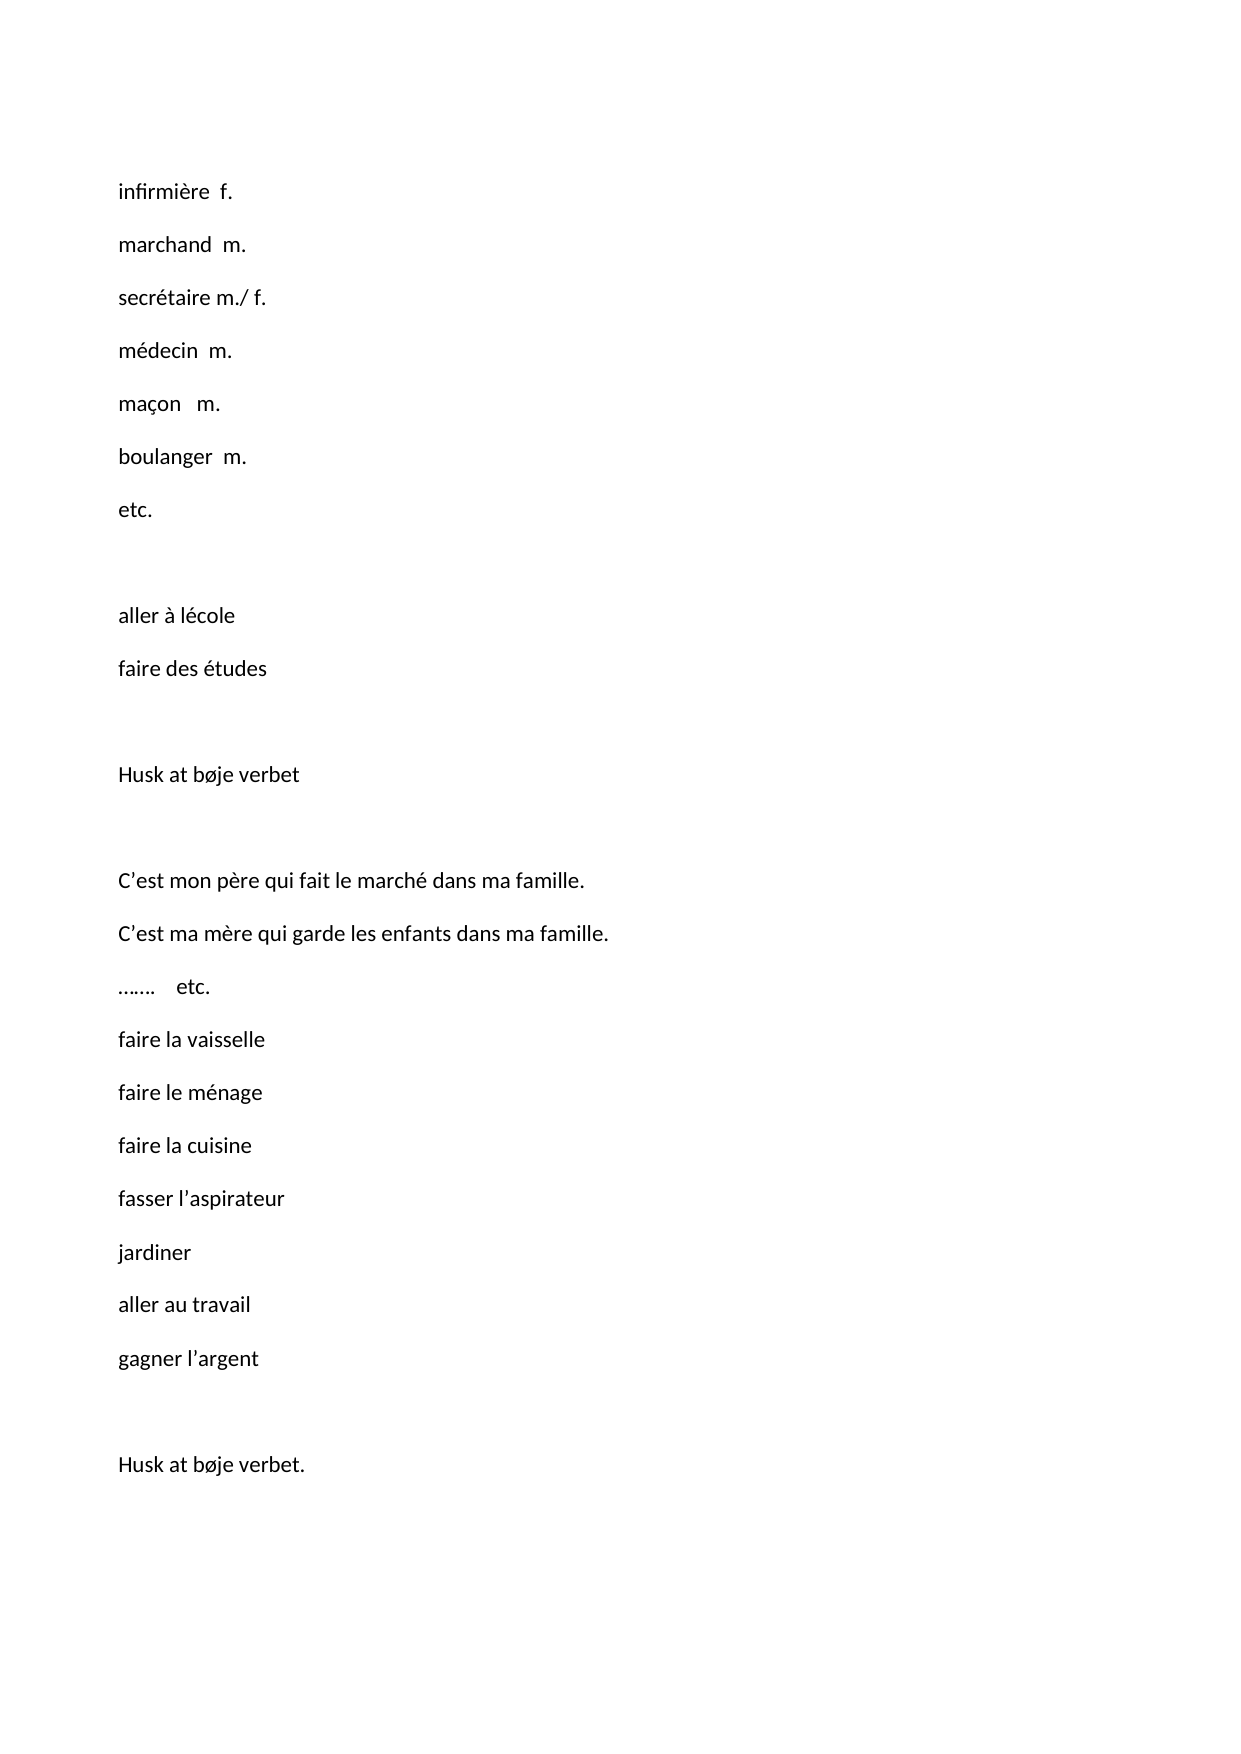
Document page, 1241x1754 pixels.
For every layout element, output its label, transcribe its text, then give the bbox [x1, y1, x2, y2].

text faire des études [118, 654, 1122, 682]
text C’est mon père qui fait le marché dans ma famille. [118, 866, 1122, 894]
text marchand m. [118, 230, 1122, 258]
text faire la vaisselle [118, 1026, 1122, 1053]
text secrétaire m./ f. [118, 283, 1122, 311]
text C’est ma mère qui garde les enfants dans ma famille. [118, 919, 1122, 947]
text jardiner [118, 1238, 1122, 1266]
text infirmière f. [118, 177, 1122, 205]
text gagner l’argent [118, 1344, 1122, 1372]
text ……. etc. [118, 972, 1122, 1001]
text Husk at bøje verbet [118, 760, 1122, 788]
text boulanger m. [118, 442, 1122, 470]
text maҫon m. [118, 389, 1122, 417]
text médecin m. [118, 336, 1122, 364]
text aller à lécole [118, 601, 1122, 629]
text faire la cuisine [118, 1132, 1122, 1159]
text aller au travail [118, 1291, 1122, 1319]
text fasser l’aspirateur [118, 1184, 1122, 1213]
text Husk at bøje verbet. [118, 1450, 1122, 1478]
text etc. [118, 495, 1122, 523]
text faire le ménage [118, 1078, 1122, 1107]
